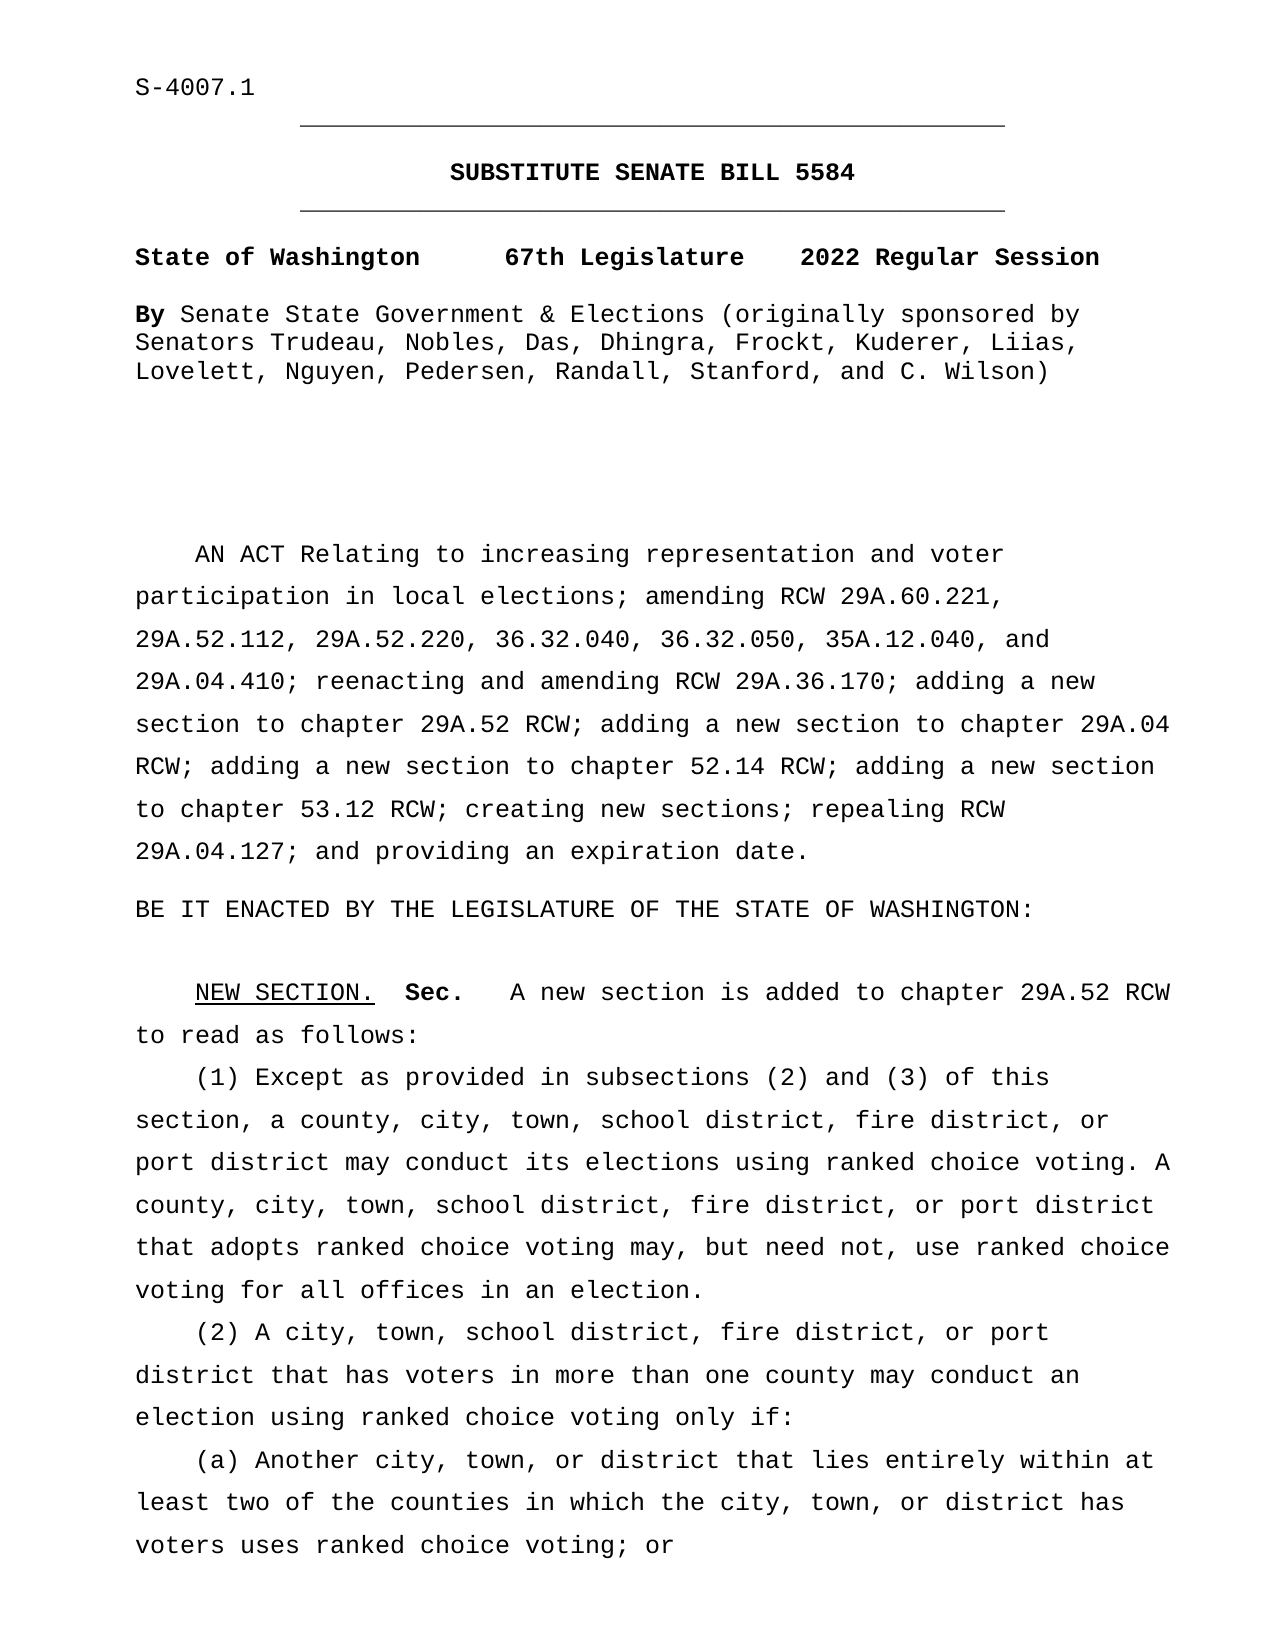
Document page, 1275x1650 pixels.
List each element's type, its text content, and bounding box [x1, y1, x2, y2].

text NEW SECTION. Sec. A new section is added to chapter 29A.52 RCW to read as follows: [135, 967, 1170, 1052]
text _______________________________________________ [135, 188, 1170, 217]
text BE IT ENACTED BY THE LEGISLATURE OF THE STATE OF WASHINGTON: [135, 897, 1170, 925]
text SUBSTITUTE SENATE BILL 5584 [135, 160, 1170, 188]
text (2) A city, town, school district, fire district, or port district that has voters in more than one county may conduct an election using ranked choice voting only if: [135, 1307, 1170, 1434]
text S-4007.1 [135, 75, 1170, 103]
text _______________________________________________ [135, 103, 1170, 132]
text State of Washington 67th Legislature 2022 Regular Session [135, 245, 1170, 273]
text AN ACT Relating to increasing representation and voter participation in local elections; amending RCW 29A.60.221, 29A.52.112, 29A.52.220, 36.32.040, 36.32.050, 35A.12.040, and 29A.04.410; reenacting and amending RCW 29A.36.170; adding a new section to chapter 29A.52 RCW; adding a new section to chapter 29A.04 RCW; adding a new section to chapter 52.14 RCW; adding a new section to chapter 53.12 RCW; creating new sections; repealing RCW 29A.04.127; and providing an expiration date. [135, 528, 1170, 868]
text (a) Another city, town, or district that lies entirely within at least two of the counties in which the city, town, or district has voters uses ranked choice voting; or [135, 1434, 1170, 1562]
text (1) Except as provided in subsections (2) and (3) of this section, a county, city, town, school district, fire district, or port district may conduct its elections using ranked choice voting. A county, city, town, school district, fire district, or port district that adopts ranked choice voting may, but need not, use ranked choice voting for all offices in an election. [135, 1052, 1170, 1307]
text By Senate State Government & Elections (originally sponsored by Senators Trudeau, Nobles, Das, Dhingra, Frockt, Kuderer, Liias, Lovelett, Nguyen, Pedersen, Randall, Stanford, and C. Wilson) [135, 302, 1170, 387]
